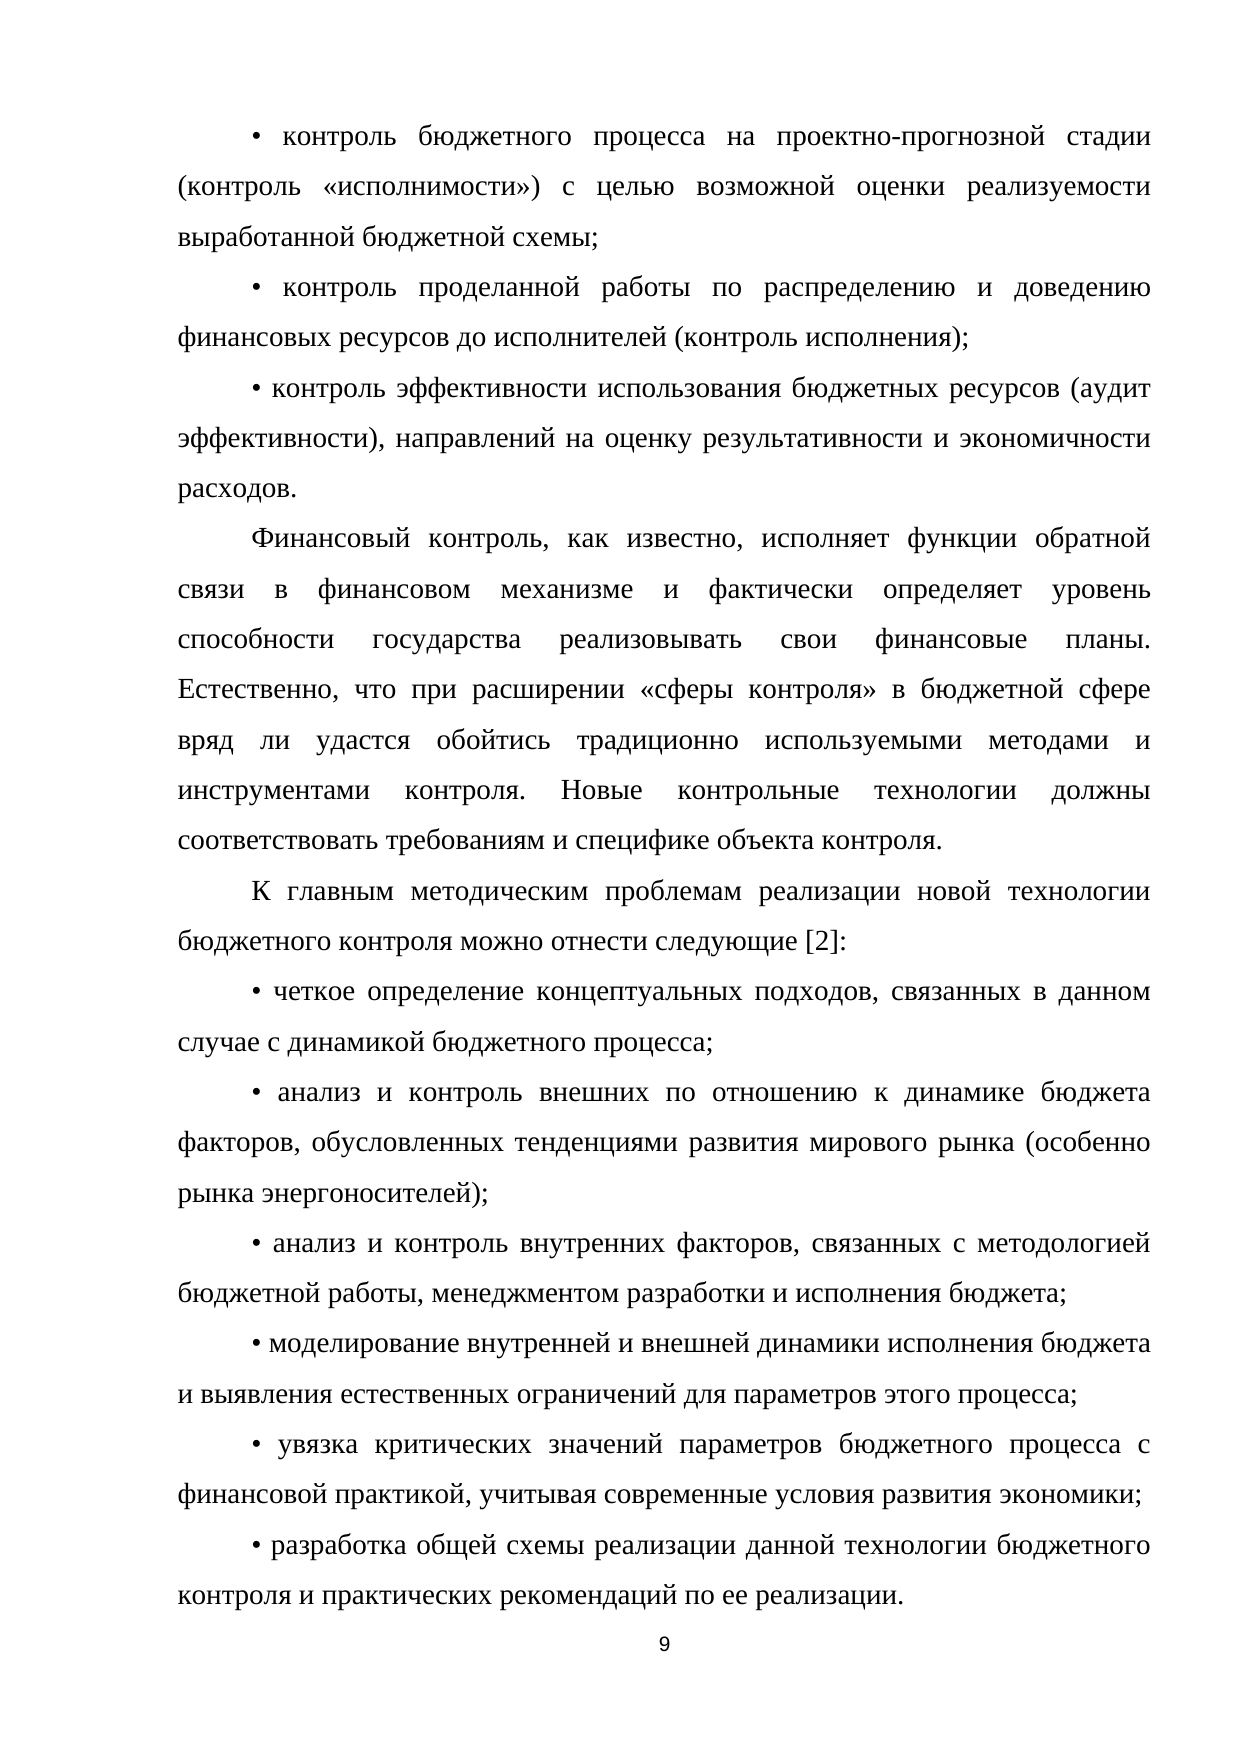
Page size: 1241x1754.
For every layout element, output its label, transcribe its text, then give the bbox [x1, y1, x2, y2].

text К главным методическим проблемам реализации новой технологии бюджетного контроля можно отнести следующие [2]: [177, 873, 1152, 957]
text • анализ и контроль внешних по отношению к динамике бюджета факторов, обусловленных тенденциями развития мирового рынка (особенно рынка энергоносителей); [177, 1074, 1152, 1208]
text Финансовый контроль, как известно, исполняет функции обратной связи в финансовом механизме и фактически определяет уровень способности государства реализовывать свои финансовые планы. Естественно, что при расширении «сферы контроля» в бюджетной сфере вряд ли удастся обойтись традиционно используемыми методами и инструментами контроля. Новые контрольные технологии должны соответствовать требованиям и специфике объекта контроля. [177, 521, 1152, 856]
text • контроль бюджетного процесса на проектно-прогнозной стадии (контроль «исполнимости») с целью возможной оценки реализуемости выработанной бюджетной схемы; [177, 118, 1152, 252]
text • моделирование внутренней и внешней динамики исполнения бюджета и выявления естественных ограничений для параметров этого процесса; [177, 1326, 1152, 1409]
text • четкое определение концептуальных подходов, связанных в данном случае с динамикой бюджетного процесса; [177, 973, 1152, 1057]
text • контроль эффективности использования бюджетных ресурсов (аудит эффективности), направлений на оценку результативности и экономичности расходов. [177, 370, 1152, 504]
text • разработка общей схемы реализации данной технологии бюджетного контроля и практических рекомендаций по ее реализации. [177, 1527, 1152, 1611]
text • контроль проделанной работы по распределению и доведению финансовых ресурсов до исполнителей (контроль исполнения); [177, 269, 1152, 353]
text • увязка критических значений параметров бюджетного процесса с финансовой практикой, учитывая современные условия развития экономики; [177, 1426, 1152, 1510]
text • анализ и контроль внутренних факторов, связанных с методологией бюджетной работы, менеджментом разработки и исполнения бюджета; [177, 1225, 1152, 1309]
